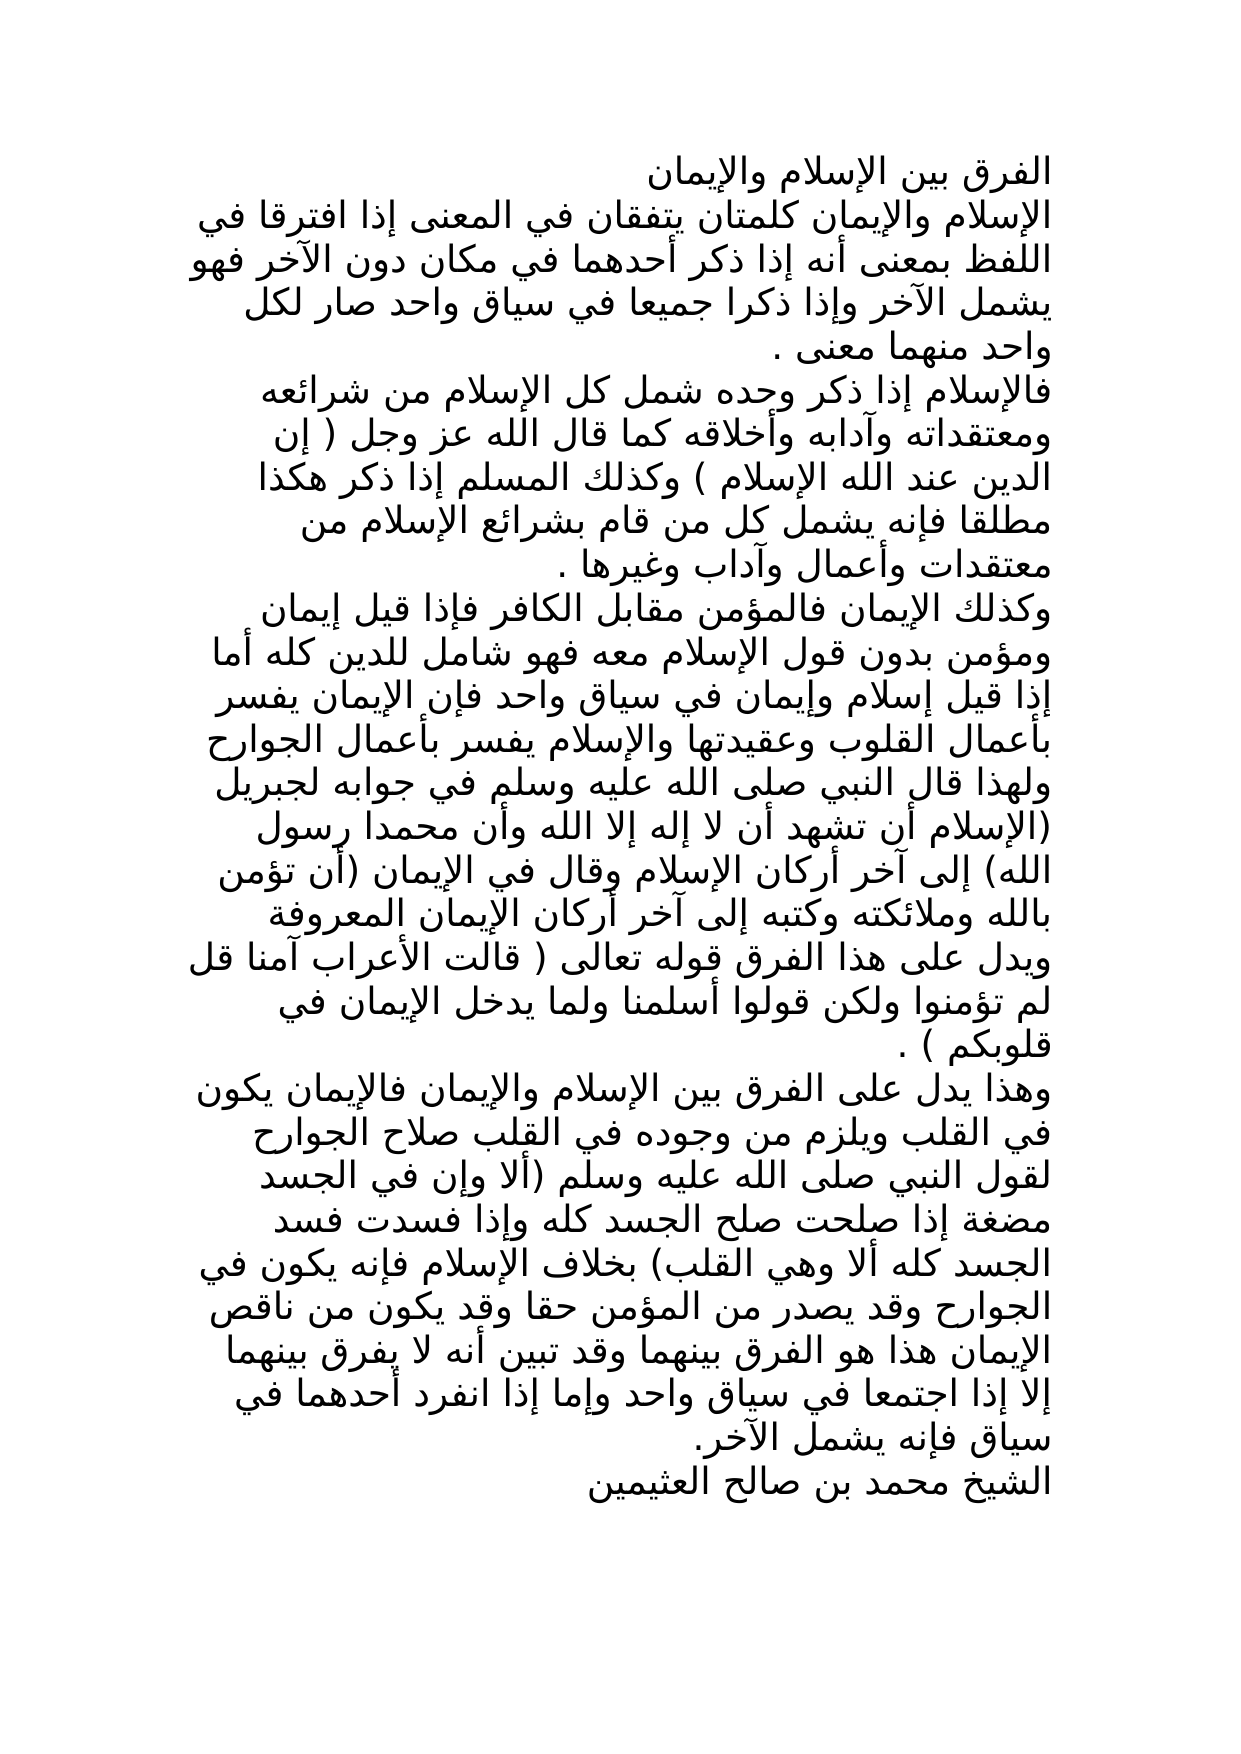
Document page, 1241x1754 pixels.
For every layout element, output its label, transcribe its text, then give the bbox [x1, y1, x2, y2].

text الفرق بين الإسلام والإيمان [187, 150, 1053, 194]
text الشيخ محمد بن صالح العثيمين [187, 1459, 1053, 1503]
text وكذلك الإيمان فالمؤمن مقابل الكافر فإذا قيل إيمان ومؤمن بدون قول الإسلام معه فهو شامل للدين كله أما إذا قيل إسلام وإيمان في سياق واحد فإن الإيمان يفسر بأعمال القلوب وعقيدتها والإسلام يفسر بأعمال الجوارح ولهذا قال النبي صلى الله عليه وسلم في جوابه لجبريل (الإسلام أن تشهد أن لا إله إلا الله وأن محمدا رسول الله) إلى آخر أركان الإسلام وقال في الإيمان (أن تؤمن بالله وملائكته وكتبه إلى آخر أركان الإيمان المعروفة ويدل على هذا الفرق قوله تعالى ( قالت الأعراب آمنا قل لم تؤمنوا ولكن قولوا أسلمنا ولما يدخل الإيمان في قلوبكم ) . [187, 586, 1053, 1067]
text الإسلام والإيمان كلمتان يتفقان في المعنى إذا افترقا في اللفظ بمعنى أنه إذا ذكر أحدهما في مكان دون الآخر فهو يشمل الآخر وإذا ذكرا جميعا في سياق واحد صار لكل واحد منهما معنى . [187, 194, 1053, 368]
text وهذا يدل على الفرق بين الإسلام والإيمان فالإيمان يكون في القلب ويلزم من وجوده في القلب صلاح الجوارح لقول النبي صلى الله عليه وسلم (ألا وإن في الجسد مضغة إذا صلحت صلح الجسد كله وإذا فسدت فسد الجسد كله ألا وهي القلب) بخلاف الإسلام فإنه يكون في الجوارح وقد يصدر من المؤمن حقا وقد يكون من ناقص الإيمان هذا هو الفرق بينهما وقد تبين أنه لا يفرق بينهما إلا إذا اجتمعا في سياق واحد وإما إذا انفرد أحدهما في سياق فإنه يشمل الآخر. [187, 1067, 1053, 1459]
text فالإسلام إذا ذكر وحده شمل كل الإسلام من شرائعه ومعتقداته وآدابه وأخلاقه كما قال الله عز وجل ( إن الدين عند الله الإسلام ) وكذلك المسلم إذا ذكر هكذا مطلقا فإنه يشمل كل من قام بشرائع الإسلام من معتقدات وأعمال وآداب وغيرها . [187, 368, 1053, 586]
